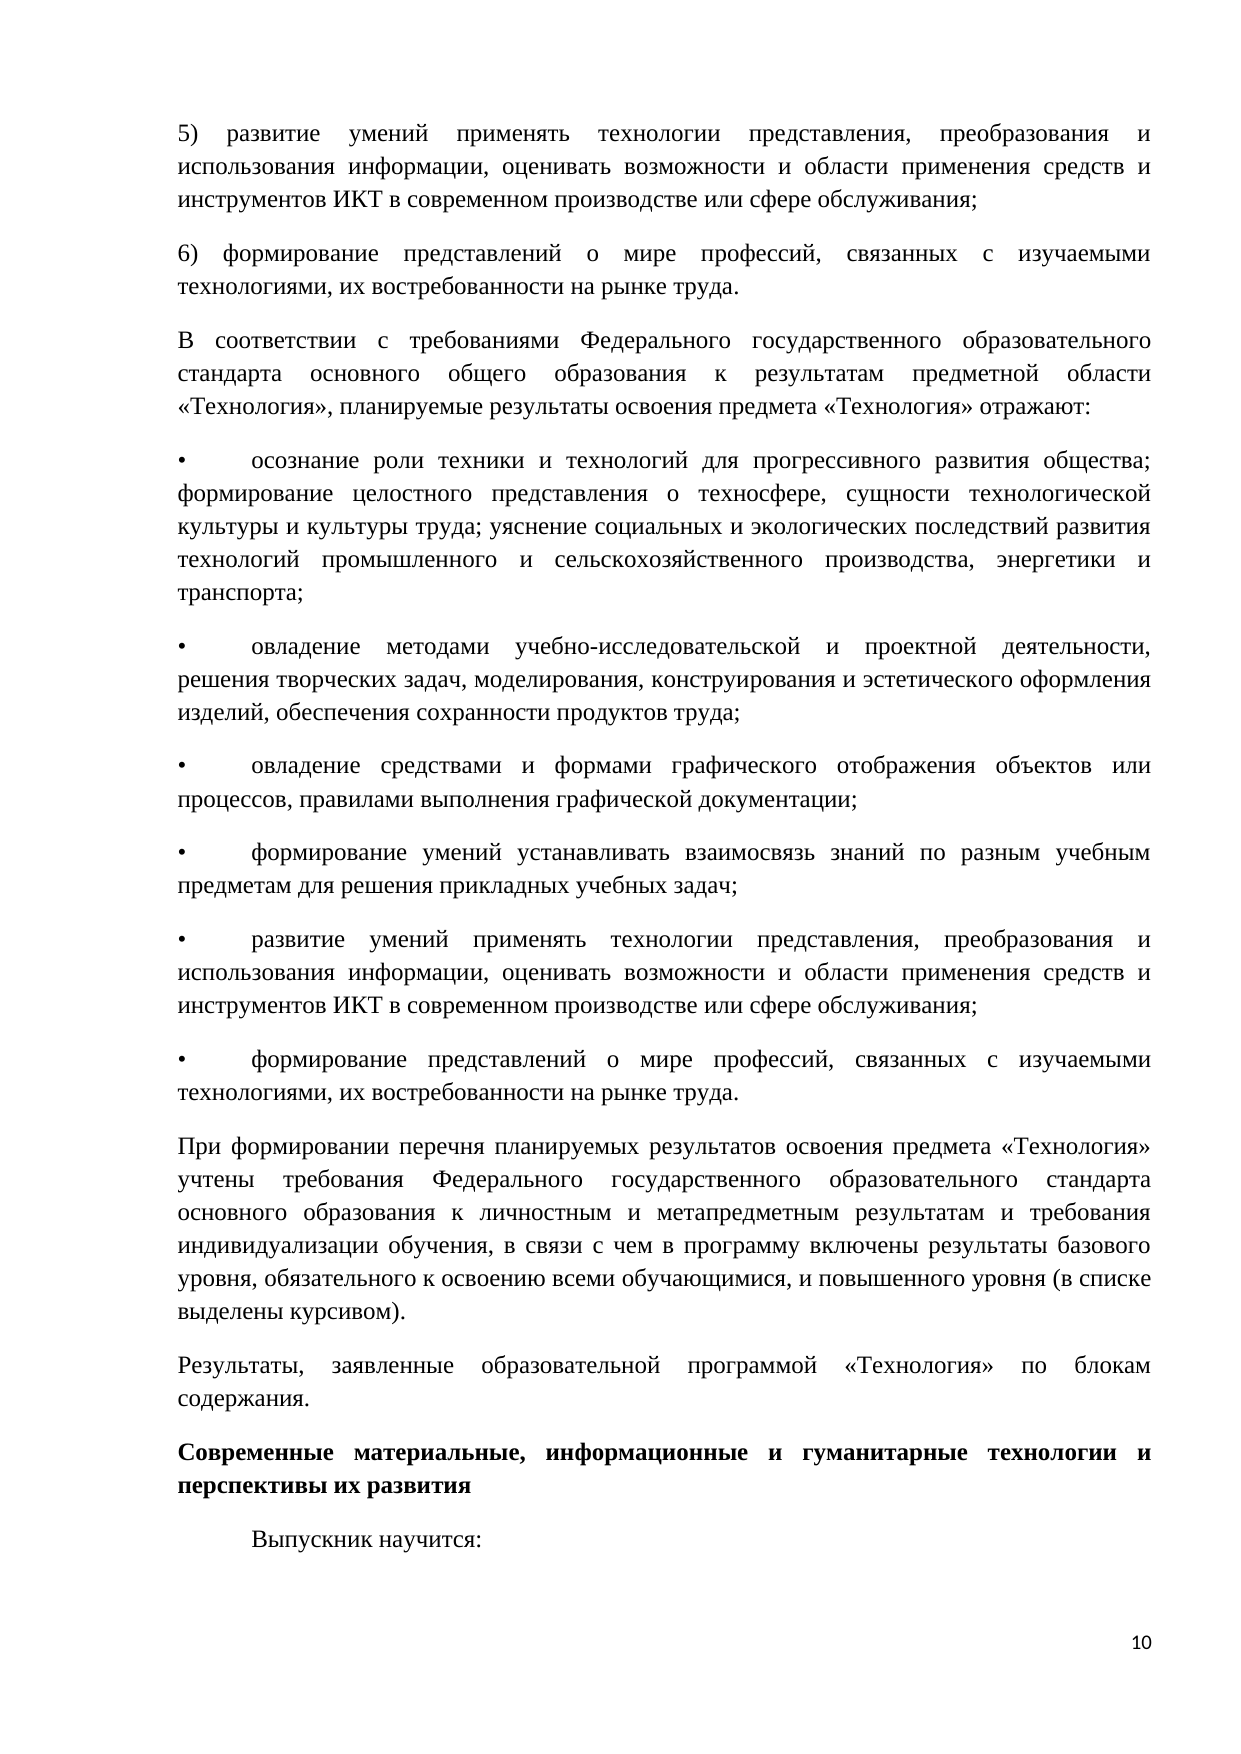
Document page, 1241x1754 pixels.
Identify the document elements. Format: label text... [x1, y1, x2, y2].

text 6) формирование представлений о мире профессий, связанных с изучаемыми технологиями, их востребованности на рынке труда. [177, 238, 1152, 300]
text • осознание роли техники и технологий для прогрессивного развития общества; формирование целостного представления о техносфере, сущности технологической культуры и культуры труда; уяснение социальных и экологических последствий развития технологий промышленного и сельскохозяйственного производства, энергетики и транспорта; [177, 445, 1152, 606]
text Результаты, заявленные образовательной программой «Технология» по блокам содержания. [177, 1350, 1152, 1412]
text • овладение методами учебно-исследовательской и проектной деятельности, решения творческих задач, моделирования, конструирования и эстетического оформления изделий, обеспечения сохранности продуктов труда; [177, 631, 1152, 726]
text 5) развитие умений применять технологии представления, преобразования и использования информации, оценивать возможности и области применения средств и инструментов ИКТ в современном производстве или сфере обслуживания; [177, 118, 1152, 213]
text • формирование умений устанавливать взаимосвязь знаний по разным учебным предметам для решения прикладных учебных задач; [177, 837, 1152, 899]
text При формировании перечня планируемых результатов освоения предмета «Технология» учтены требования Федерального государственного образовательного стандарта основного образования к личностным и метапредметным результатам и требования индивидуализации обучения, в связи с чем в программу включены результаты базового уровня, обязательного к освоению всеми обучающимися, и повышенного уровня (в списке выделены курсивом). [177, 1131, 1152, 1325]
text В соответствии с требованиями Федерального государственного образовательного стандарта основного общего образования к результатам предметной области «Технология», планируемые результаты освоения предмета «Технология» отражают: [177, 325, 1152, 420]
text Современные материальные, информационные и гуманитарные технологии и перспективы их развития [177, 1437, 1152, 1499]
text • овладение средствами и формами графического отображения объектов или процессов, правилами выполнения графической документации; [177, 751, 1152, 812]
text • развитие умений применять технологии представления, преобразования и использования информации, оценивать возможности и области применения средств и инструментов ИКТ в современном производстве или сфере обслуживания; [177, 924, 1152, 1019]
text Выпускник научится: [177, 1524, 1152, 1553]
text • формирование представлений о мире профессий, связанных с изучаемыми технологиями, их востребованности на рынке труда. [177, 1044, 1152, 1106]
